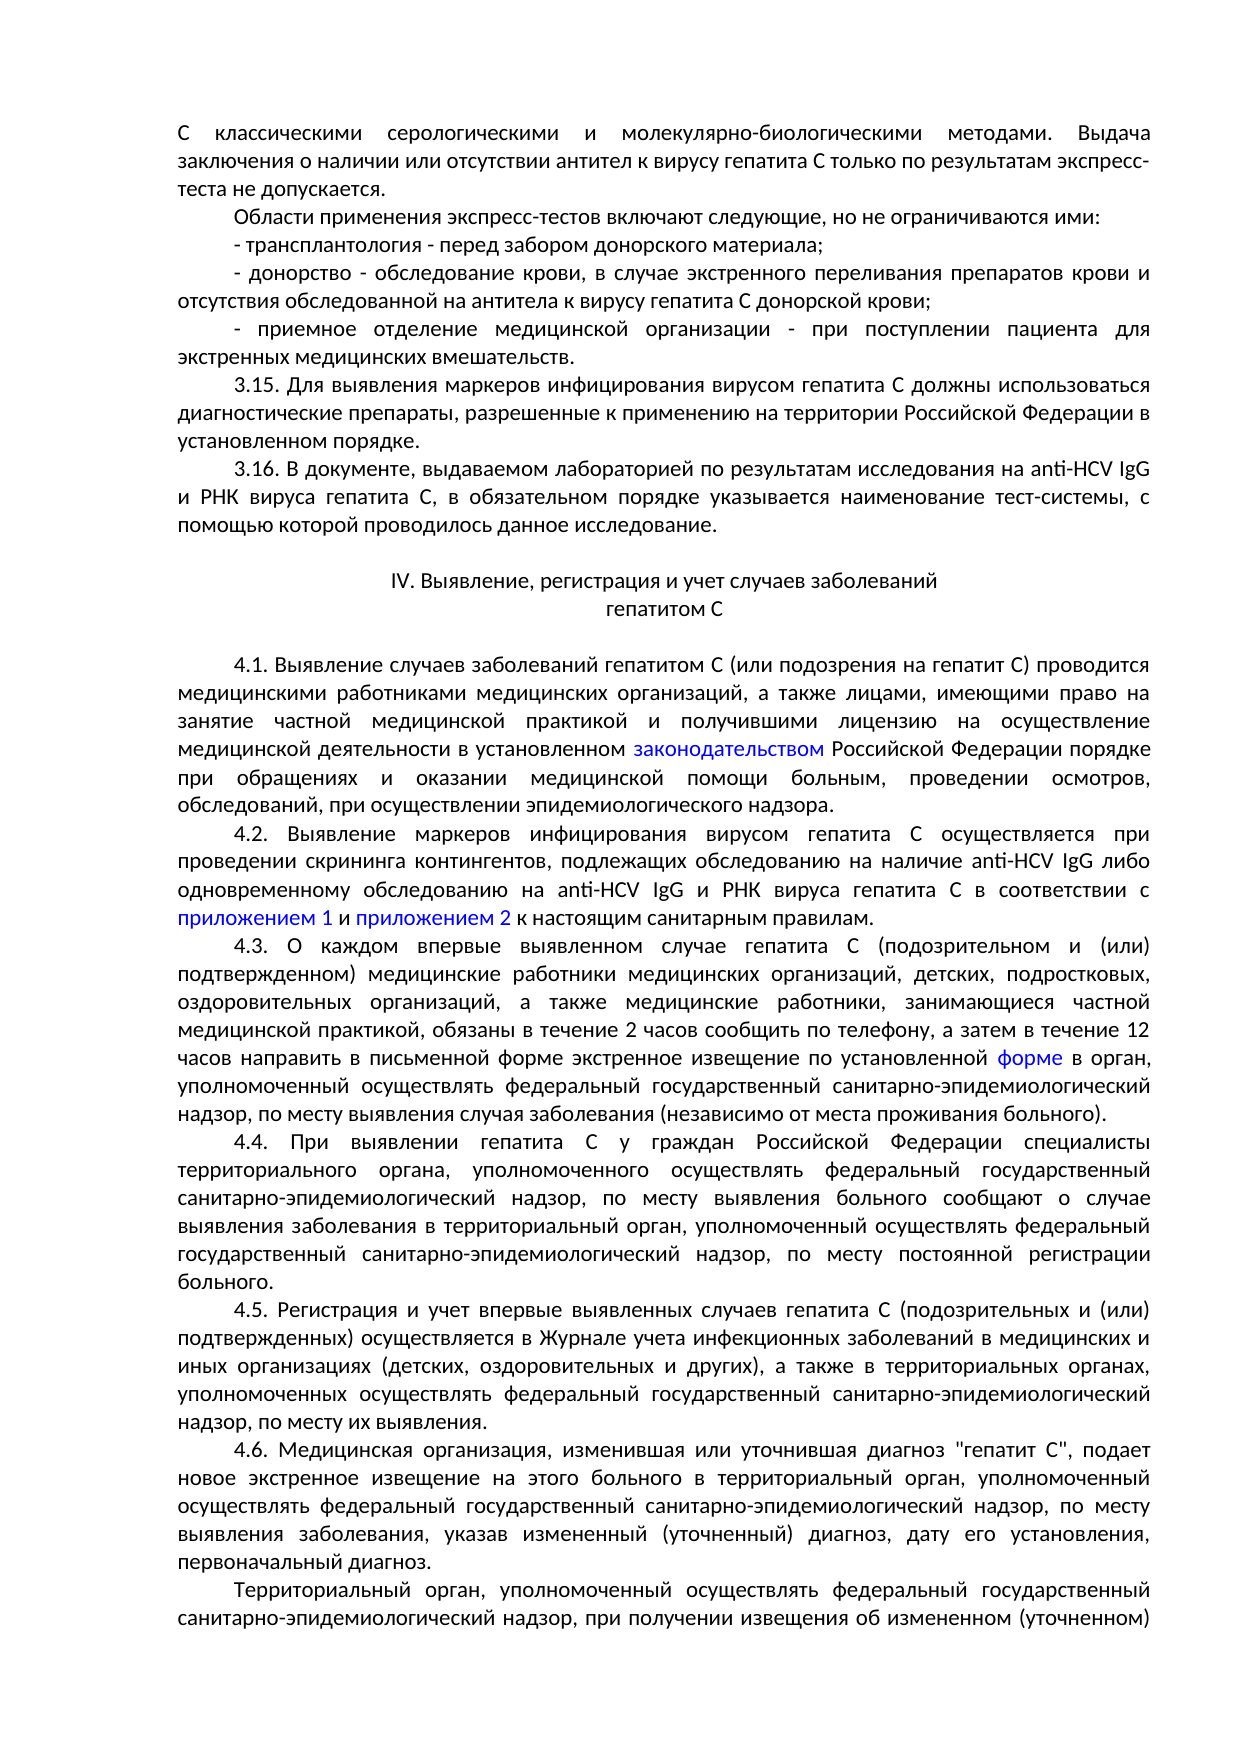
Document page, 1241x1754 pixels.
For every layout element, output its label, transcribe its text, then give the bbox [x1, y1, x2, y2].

text 3.15. Для выявления маркеров инфицирования вирусом гепатита C должны использоваться диагностические препараты, разрешенные к применению на территории Российской Федерации в установленном порядке. [177, 370, 1152, 454]
text 4.2. Выявление маркеров инфицирования вирусом гепатита C осуществляется при проведении скрининга контингентов, подлежащих обследованию на наличие anti-HCV IgG либо одновременному обследованию на anti-HCV IgG и РНК вируса гепатита C в соответствии с приложением 1 и приложением 2 к настоящим санитарным правилам. [177, 819, 1152, 931]
text 4.6. Медицинская организация, изменившая или уточнившая диагноз "гепатит C", подает новое экстренное извещение на этого больного в территориальный орган, уполномоченный осуществлять федеральный государственный санитарно-эпидемиологический надзор, по месту выявления заболевания, указав измененный (уточненный) диагноз, дату его установления, первоначальный диагноз. [177, 1435, 1152, 1575]
text 4.5. Регистрация и учет впервые выявленных случаев гепатита C (подозрительных и (или) подтвержденных) осуществляется в Журнале учета инфекционных заболеваний в медицинских и иных организациях (детских, оздоровительных и других), а также в территориальных органах, уполномоченных осуществлять федеральный государственный санитарно-эпидемиологический надзор, по месту их выявления. [177, 1295, 1152, 1435]
text IV. Выявление, регистрация и учет случаев заболеваний [177, 566, 1152, 594]
text Области применения экспресс-тестов включают следующие, но не ограничиваются ими: [177, 202, 1152, 230]
text 3.16. В документе, выдаваемом лабораторией по результатам исследования на anti-HCV IgG и РНК вируса гепатита C, в обязательном порядке указывается наименование тест-системы, с помощью которой проводилось данное исследование. [177, 454, 1152, 538]
text гепатитом C [177, 594, 1152, 622]
text - донорство - обследование крови, в случае экстренного переливания препаратов крови и отсутствия обследованной на антитела к вирусу гепатита C донорской крови; [177, 258, 1152, 314]
text 4.4. При выявлении гепатита C у граждан Российской Федерации специалисты территориального органа, уполномоченного осуществлять федеральный государственный санитарно-эпидемиологический надзор, по месту выявления больного сообщают о случае выявления заболевания в территориальный орган, уполномоченный осуществлять федеральный государственный санитарно-эпидемиологический надзор, по месту постоянной регистрации больного. [177, 1127, 1152, 1295]
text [177, 1575, 1152, 1631]
text - трансплантология - перед забором донорского материала; [177, 230, 1152, 258]
text - приемное отделение медицинской организации - при поступлении пациента для экстренных медицинских вмешательств. [177, 314, 1152, 370]
text 4.1. Выявление случаев заболеваний гепатитом C (или подозрения на гепатит C) проводится медицинскими работниками медицинских организаций, а также лицами, имеющими право на занятие частной медицинской практикой и получившими лицензию на осуществление медицинской деятельности в установленном законодательством Российской Федерации порядке при обращениях и оказании медицинской помощи больным, проведении осмотров, обследований, при осуществлении эпидемиологического надзора. [177, 651, 1152, 819]
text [177, 118, 1152, 202]
text 4.3. О каждом впервые выявленном случае гепатита C (подозрительном и (или) подтвержденном) медицинские работники медицинских организаций, детских, подростковых, оздоровительных организаций, а также медицинские работники, занимающиеся частной медицинской практикой, обязаны в течение 2 часов сообщить по телефону, а затем в течение 12 часов направить в письменной форме экстренное извещение по установленной форме в орган, уполномоченный осуществлять федеральный государственный санитарно-эпидемиологический надзор, по месту выявления случая заболевания (независимо от места проживания больного). [177, 931, 1152, 1127]
